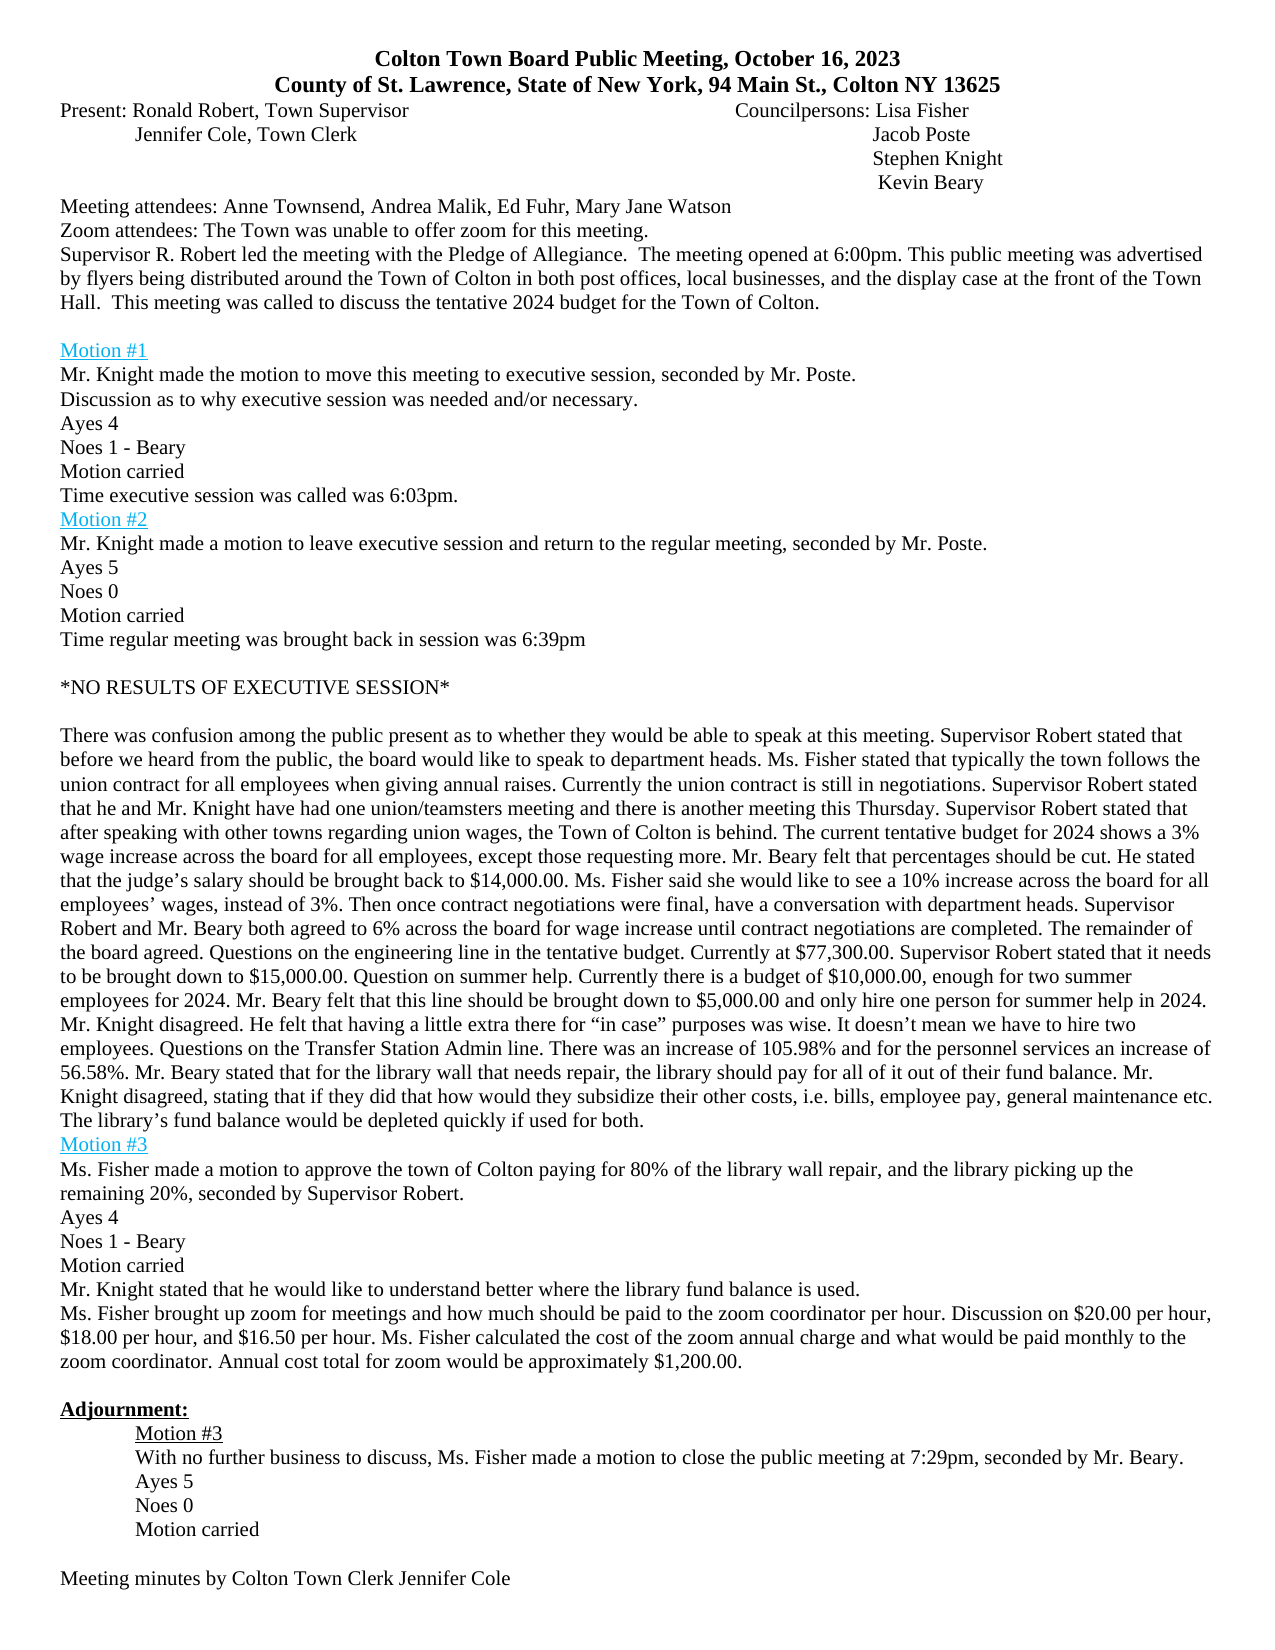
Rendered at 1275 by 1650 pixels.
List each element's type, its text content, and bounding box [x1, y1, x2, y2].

text Motion #1 [60, 338, 1215, 362]
text Ms. Fisher brought up zoom for meetings and how much should be paid to the zoom coordinator per hour. Discussion on $20.00 per hour, $18.00 per hour, and $16.50 per hour. Ms. Fisher calculated the cost of the zoom annual charge and what would be paid monthly to the zoom coordinator. Annual cost total for zoom would be approximately $1,200.00. [60, 1301, 1215, 1373]
text Noes 1 - Beary [60, 1229, 1215, 1253]
text Jennifer Cole, Town Clerk Jacob Poste [60, 122, 1215, 146]
text Mr. Knight stated that he would like to understand better where the library fund balance is used. [60, 1277, 1215, 1301]
text Motion #3 [60, 1132, 1215, 1156]
text Stephen Knight [60, 146, 1215, 170]
text Motion carried [60, 1253, 1215, 1277]
text Motion #3 [60, 1421, 1215, 1445]
text Motion carried [60, 459, 1215, 483]
text Ayes 5 [60, 1469, 1215, 1493]
text Adjournment: [60, 1397, 1215, 1421]
text Ayes 5 [60, 555, 1215, 579]
text Ayes 4 [60, 1204, 1215, 1229]
text Time regular meeting was brought back in session was 6:39pm [60, 627, 1215, 651]
text Meeting attendees: Anne Townsend, Andrea Malik, Ed Fuhr, Mary Jane Watson [60, 194, 1215, 218]
text Present: Ronald Robert, Town Supervisor Councilpersons: Lisa Fisher [60, 98, 1215, 122]
text Discussion as to why executive session was needed and/or necessary. [60, 386, 1215, 411]
text Motion carried [60, 1517, 1215, 1541]
text Noes 0 [60, 1493, 1215, 1517]
text Zoom attendees: The Town was unable to offer zoom for this meeting. [60, 218, 1215, 242]
text Supervisor R. Robert led the meeting with the Pledge of Allegiance. The meeting opened at 6:00pm. This public meeting was advertised by flyers being distributed around the Town of Colton in both post offices, local businesses, and the display case at the front of the Town Hall. This meeting was called to discuss the tentative 2024 budget for the Town of Colton. [60, 242, 1215, 314]
text County of St. Lawrence, State of New York, 94 Main St., Colton NY 13625 [60, 71, 1215, 98]
text Motion #2 [60, 507, 1215, 531]
text Ms. Fisher made a motion to approve the town of Colton paying for 80% of the library wall repair, and the library picking up the remaining 20%, seconded by Supervisor Robert. [60, 1156, 1215, 1204]
text Meeting minutes by Colton Town Clerk Jennifer Cole [60, 1566, 1215, 1589]
text Noes 0 [60, 579, 1215, 603]
text Kevin Beary [60, 170, 1215, 194]
text Ayes 4 [60, 411, 1215, 434]
text *NO RESULTS OF EXECUTIVE SESSION* [60, 675, 1215, 699]
text Mr. Knight made a motion to leave executive session and return to the regular meeting, seconded by Mr. Poste. [60, 531, 1215, 555]
text Motion carried [60, 603, 1215, 627]
text Time executive session was called was 6:03pm. [60, 483, 1215, 507]
text Noes 1 - Beary [60, 434, 1215, 459]
text Colton Town Board Public Meeting, October 16, 2023 [60, 45, 1215, 71]
text With no further business to discuss, Ms. Fisher made a motion to close the public meeting at 7:29pm, seconded by Mr. Beary. [135, 1445, 1215, 1469]
text There was confusion among the public present as to whether they would be able to speak at this meeting. Supervisor Robert stated that before we heard from the public, the board would like to speak to department heads. Ms. Fisher stated that typically the town follows the union contract for all employees when giving annual raises. Currently the union contract is still in negotiations. Supervisor Robert stated that he and Mr. Knight have had one union/teamsters meeting and there is another meeting this Thursday. Supervisor Robert stated that after speaking with other towns regarding union wages, the Town of Colton is behind. The current tentative budget for 2024 shows a 3% wage increase across the board for all employees, except those requesting more. Mr. Beary felt that percentages should be cut. He stated that the judge’s salary should be brought back to $14,000.00. Ms. Fisher said she would like to see a 10% increase across the board for all employees’ wages, instead of 3%. Then once contract negotiations were final, have a conversation with department heads. Supervisor Robert and Mr. Beary both agreed to 6% across the board for wage increase until contract negotiations are completed. The remainder of the board agreed. Questions on the engineering line in the tentative budget. Currently at $77,300.00. Supervisor Robert stated that it needs to be brought down to $15,000.00. Question on summer help. Currently there is a budget of $10,000.00, enough for two summer employees for 2024. Mr. Beary felt that this line should be brought down to $5,000.00 and only hire one person for summer help in 2024. Mr. Knight disagreed. He felt that having a little extra there for “in case” purposes was wise. It doesn’t mean we have to hire two employees. Questions on the Transfer Station Admin line. There was an increase of 105.98% and for the personnel services an increase of 56.58%. Mr. Beary stated that for the library wall that needs repair, the library should pay for all of it out of their fund balance. Mr. Knight disagreed, stating that if they did that how would they subsidize their other costs, i.e. bills, employee pay, general maintenance etc. The library’s fund balance would be depleted quickly if used for both. [60, 723, 1215, 1132]
text Mr. Knight made the motion to move this meeting to executive session, seconded by Mr. Poste. [60, 362, 1215, 386]
